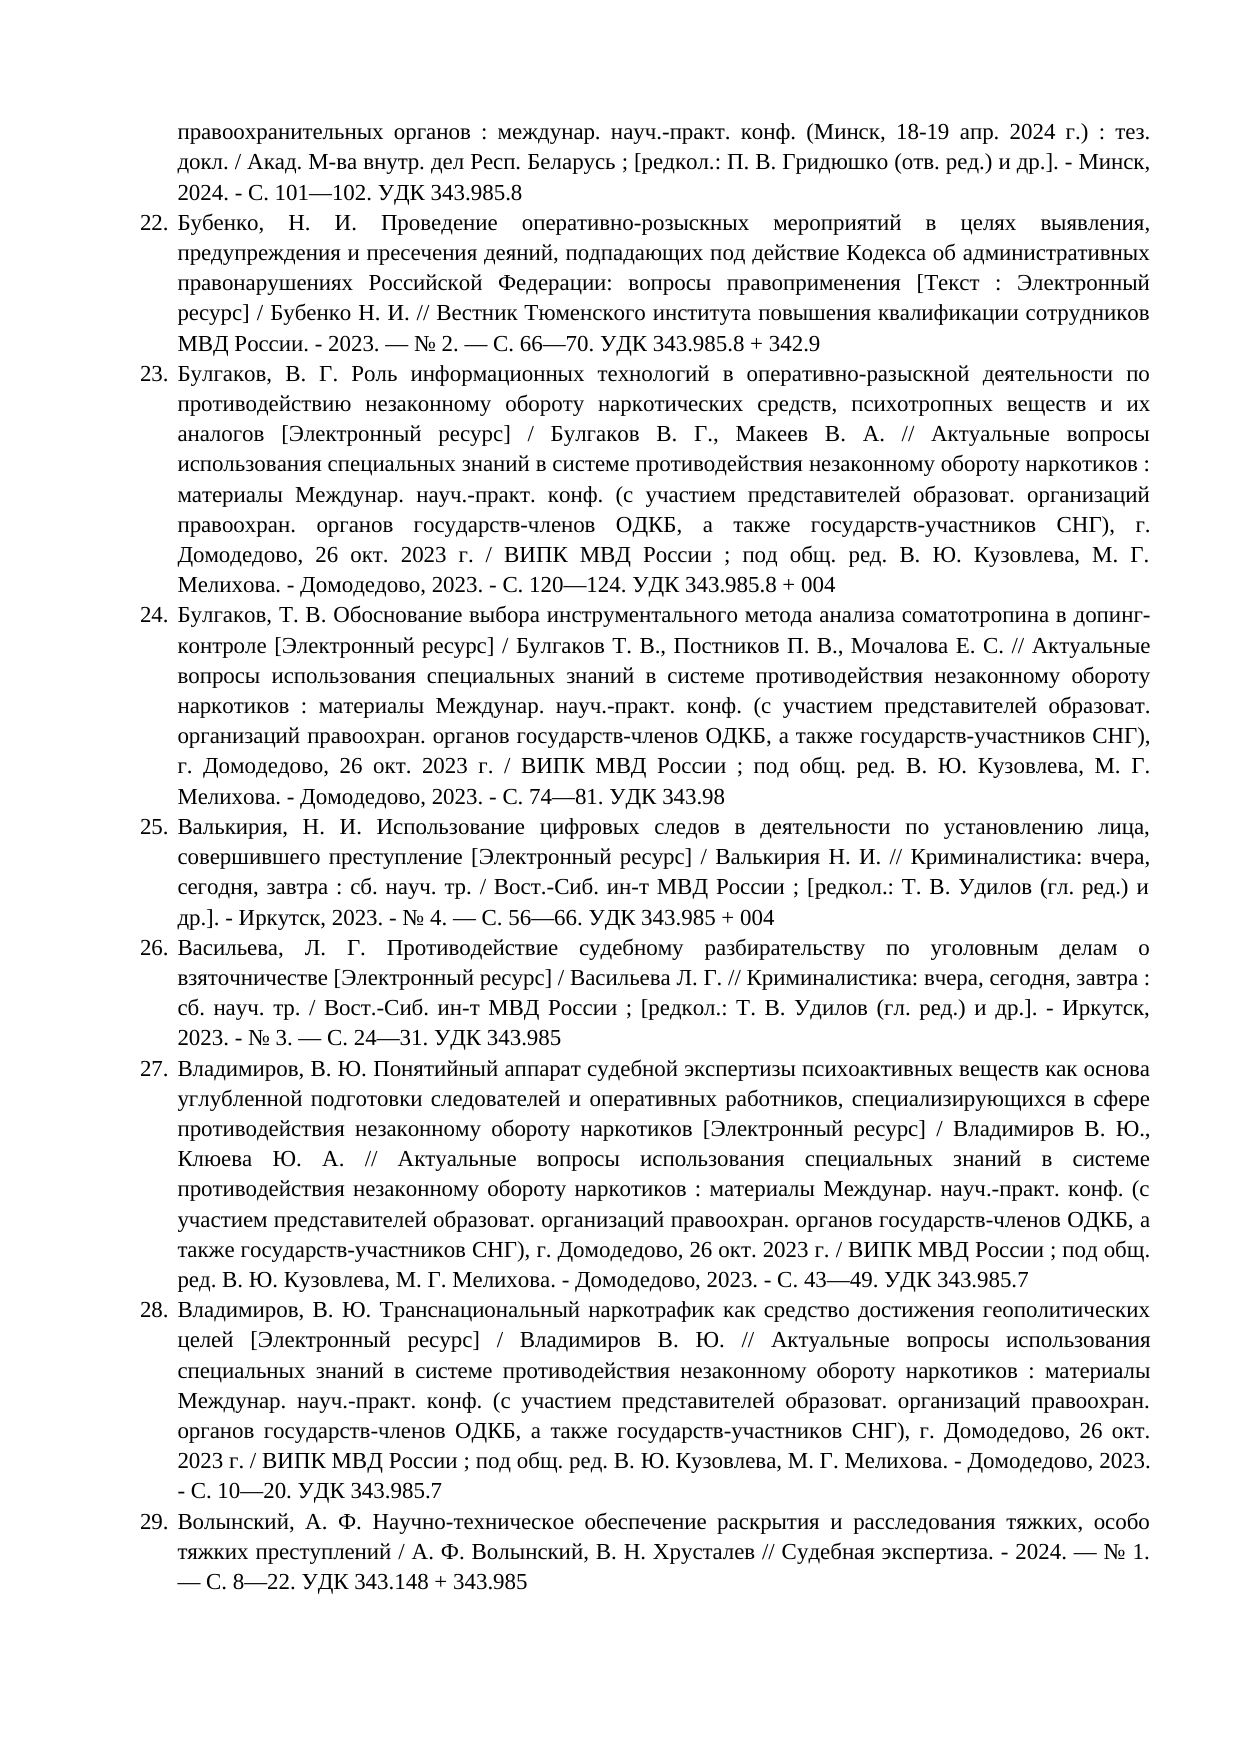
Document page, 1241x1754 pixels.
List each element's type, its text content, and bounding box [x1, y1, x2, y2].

list Валькирия, Н. И. Использование цифровых следов в деятельности по установлению лица, совершившего преступление [Электронный ресурс] / Валькирия Н. И. // Криминалистика: вчера, сегодня, завтра : сб. науч. тр. / Вост.-Сиб. ин-т МВД России ; [редкол.: Т. В. Удилов (гл. ред.) и др.]. - Иркутск, 2023. - № 4. — С. 56—66. УДК 343.985 + 004 [140, 813, 1152, 930]
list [140, 118, 1152, 205]
list Булгаков, Т. В. Обоснование выбора инструментального метода анализа соматотропина в допинг-контроле [Электронный ресурс] / Булгаков Т. В., Постников П. В., Мочалова Е. С. // Актуальные вопросы использования специальных знаний в системе противодействия незаконному обороту наркотиков : материалы Междунар. науч.-практ. конф. (с участием представителей образоват. организаций правоохран. органов государств-членов ОДКБ, а также государств-участников СНГ), г. Домодедово, 26 окт. 2023 г. / ВИПК МВД России ; под общ. ред. В. Ю. Кузовлева, М. Г. Мелихова. - Домодедово, 2023. - С. 74—81. УДК 343.98 [140, 601, 1152, 809]
list Булгаков, В. Г. Роль информационных технологий в оперативно-разыскной деятельности по противодействию незаконному обороту наркотических средств, психотропных веществ и их аналогов [Электронный ресурс] / Булгаков В. Г., Макеев В. А. // Актуальные вопросы использования специальных знаний в системе противодействия незаконному обороту наркотиков : материалы Междунар. науч.-практ. конф. (с участием представителей образоват. организаций правоохран. органов государств-членов ОДКБ, а также государств-участников СНГ), г. Домодедово, 26 окт. 2023 г. / ВИПК МВД России ; под общ. ред. В. Ю. Кузовлева, М. Г. Мелихова. - Домодедово, 2023. - С. 120—124. УДК 343.985.8 + 004 [140, 360, 1152, 598]
list Волынский, А. Ф. Научно-техническое обеспечение раскрытия и расследования тяжких, особо тяжких преступлений / А. Ф. Волынский, В. Н. Хрусталев // Судебная экспертиза. - 2024. — № 1. — С. 8—22. УДК 343.148 + 343.985 [140, 1508, 1152, 1594]
list Васильева, Л. Г. Противодействие судебному разбирательству по уголовным делам о взяточничестве [Электронный ресурс] / Васильева Л. Г. // Криминалистика: вчера, сегодня, завтра : сб. науч. тр. / Вост.-Сиб. ин-т МВД России ; [редкол.: Т. В. Удилов (гл. ред.) и др.]. - Иркутск, 2023. - № 3. — С. 24—31. УДК 343.985 [140, 934, 1152, 1051]
list Владимиров, В. Ю. Понятийный аппарат судебной экспертизы психоактивных веществ как основа углубленной подготовки следователей и оперативных работников, специализирующихся в сфере противодействия незаконному обороту наркотиков [Электронный ресурс] / Владимиров В. Ю., Клюева Ю. А. // Актуальные вопросы использования специальных знаний в системе противодействия незаконному обороту наркотиков : материалы Междунар. науч.-практ. конф. (с участием представителей образоват. организаций правоохран. органов государств-членов ОДКБ, а также государств-участников СНГ), г. Домодедово, 26 окт. 2023 г. / ВИПК МВД России ; под общ. ред. В. Ю. Кузовлева, М. Г. Мелихова. - Домодедово, 2023. - С. 43—49. УДК 343.985.7 [140, 1054, 1152, 1292]
list Бубенко, Н. И. Проведение оперативно-розыскных мероприятий в целях выявления, предупреждения и пресечения деяний, подпадающих под действие Кодекса об административных правонарушениях Российской Федерации: вопросы правоприменения [Текст : Электронный ресурс] / Бубенко Н. И. // Вестник Тюменского института повышения квалификации сотрудников МВД России. - 2023. — № 2. — С. 66—70. УДК 343.985.8 + 342.9 [140, 209, 1152, 356]
list Владимиров, В. Ю. Транснациональный наркотрафик как средство достижения геополитических целей [Электронный ресурс] / Владимиров В. Ю. // Актуальные вопросы использования специальных знаний в системе противодействия незаконному обороту наркотиков : материалы Междунар. науч.-практ. конф. (с участием представителей образоват. организаций правоохран. органов государств-членов ОДКБ, а также государств-участников СНГ), г. Домодедово, 26 окт. 2023 г. / ВИПК МВД России ; под общ. ред. В. Ю. Кузовлева, М. Г. Мелихова. - Домодедово, 2023. - С. 10—20. УДК 343.985.7 [140, 1296, 1152, 1504]
